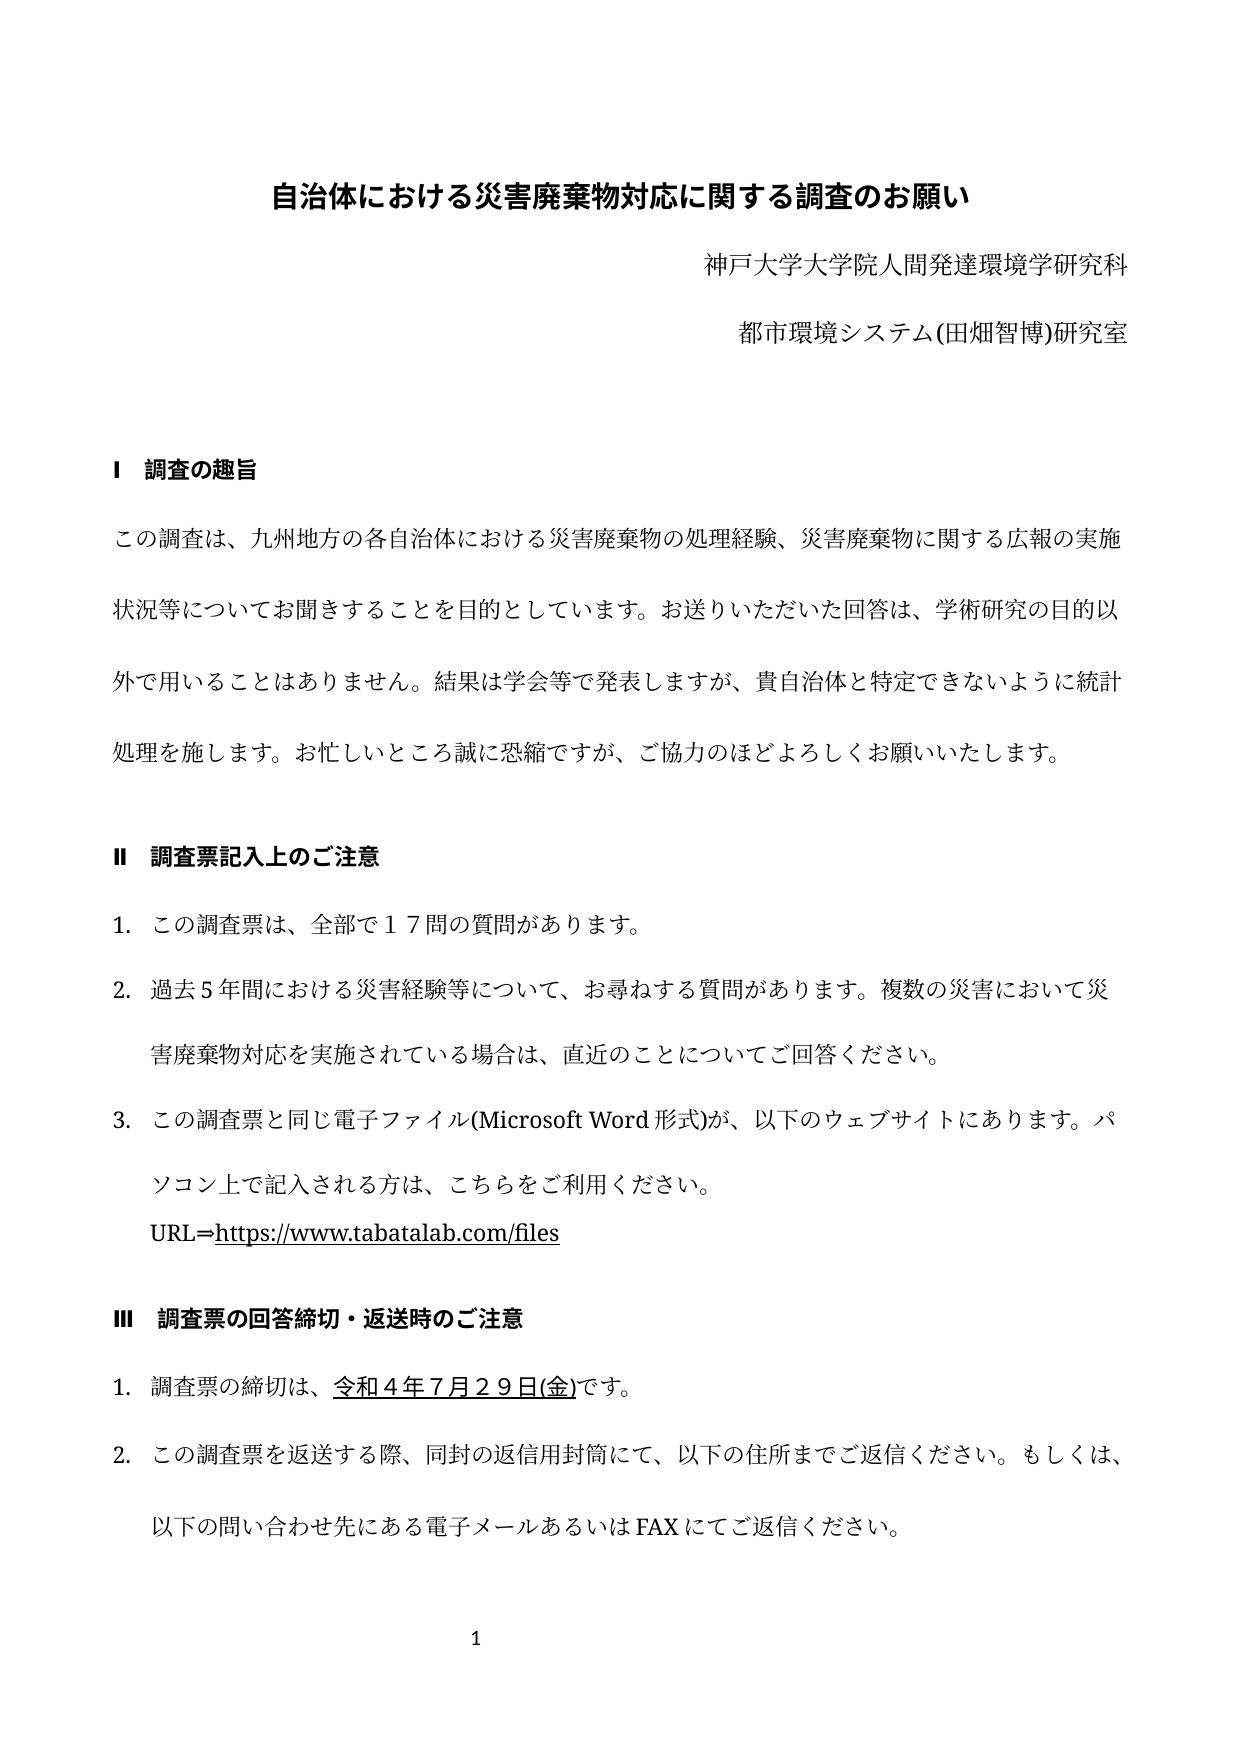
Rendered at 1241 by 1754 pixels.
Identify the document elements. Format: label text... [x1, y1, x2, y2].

text 神戸大学大学院人間発達環境学研究科 [112, 231, 1128, 296]
text Ⅲ 調査票の回答締切・返送時のご注意 [112, 1284, 1128, 1349]
list この調査票は、全部で１７問の質問があります。 [112, 891, 1128, 956]
text 都市環境システム(田畑智博)研究室 [112, 300, 1128, 365]
text 自治体における災害廃棄物対応に関する調査のお願い [112, 162, 1128, 227]
list 過去5年間における災害経験等について、お尋ねする質問があります。複数の災害において災害廃棄物対応を実施されている場合は、直近のことについてご回答ください。 [112, 956, 1128, 1086]
text Ⅰ 調査の趣旨 [112, 437, 1128, 502]
list URL⇒https://www.tabatalab.com/files [150, 1216, 1128, 1249]
list 調査票の締切は、令和４年７月２９日(金)です。 [112, 1353, 1128, 1418]
list この調査票と同じ電子ファイル(Microsoft Word形式)が、以下のウェブサイトにあります。パソコン上で記入される方は、こちらをご利用ください。 [112, 1086, 1128, 1216]
text この調査は、九州地方の各自治体における災害廃棄物の処理経験、災害廃棄物に関する広報の実施状況等についてお聞きすることを目的としています。お送りいただいた回答は、学術研究の目的以外で用いることはありません。結果は学会等で発表しますが、貴自治体と特定できないように統計処理を施します。お忙しいところ誠に恐縮ですが、ご協力のほどよろしくお願いいたします。 [112, 505, 1128, 784]
text Ⅱ 調査票記入上のご注意 [112, 823, 1128, 888]
list この調査票を返送する際、同封の返信用封筒にて、以下の住所までご返信ください。もしくは、以下の問い合わせ先にある電子メールあるいはFAXにてご返信ください。 [112, 1421, 1128, 1558]
